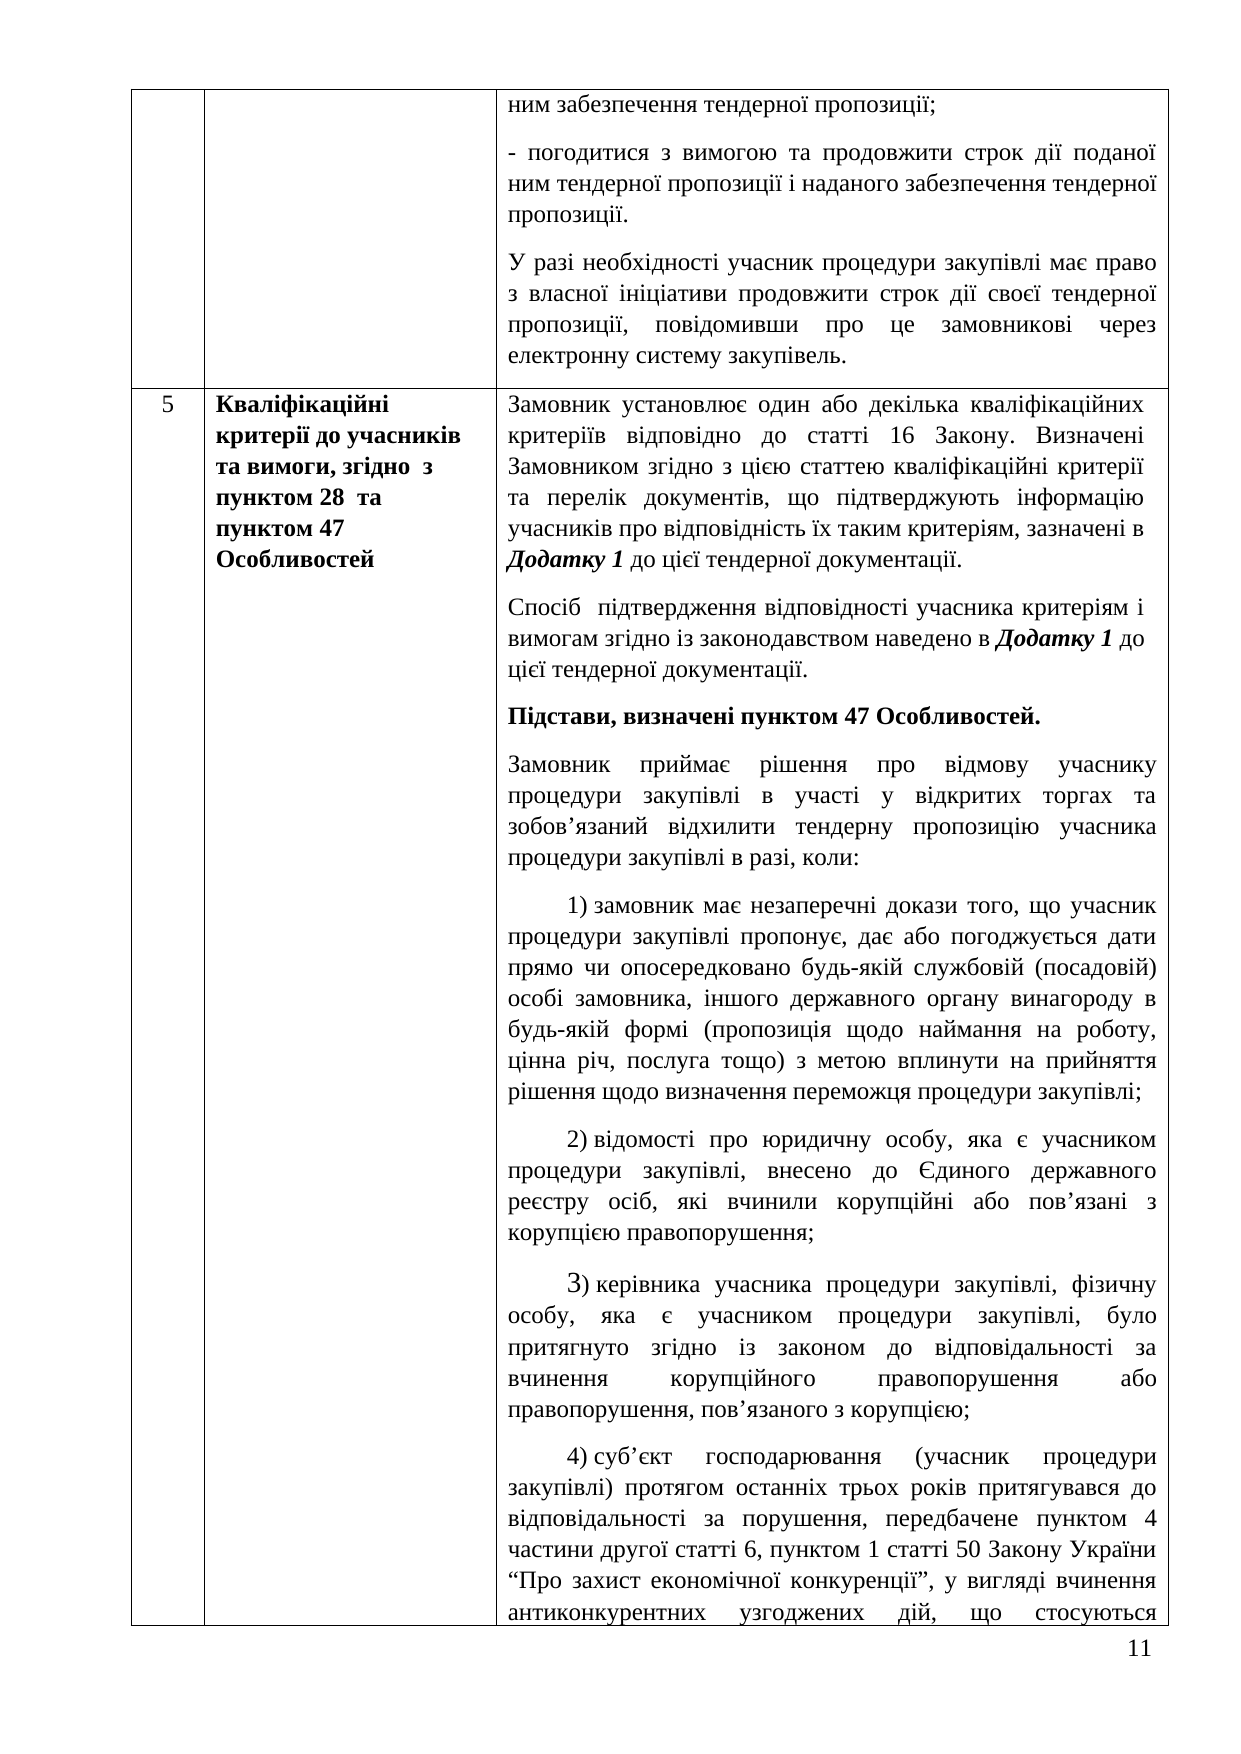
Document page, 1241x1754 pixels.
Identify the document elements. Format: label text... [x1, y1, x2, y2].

table_cell 4 [132, 90, 204, 388]
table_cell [205, 389, 496, 1625]
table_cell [205, 90, 496, 388]
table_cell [497, 90, 1168, 388]
table_cell 5 [132, 389, 204, 1625]
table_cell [497, 389, 1168, 1625]
